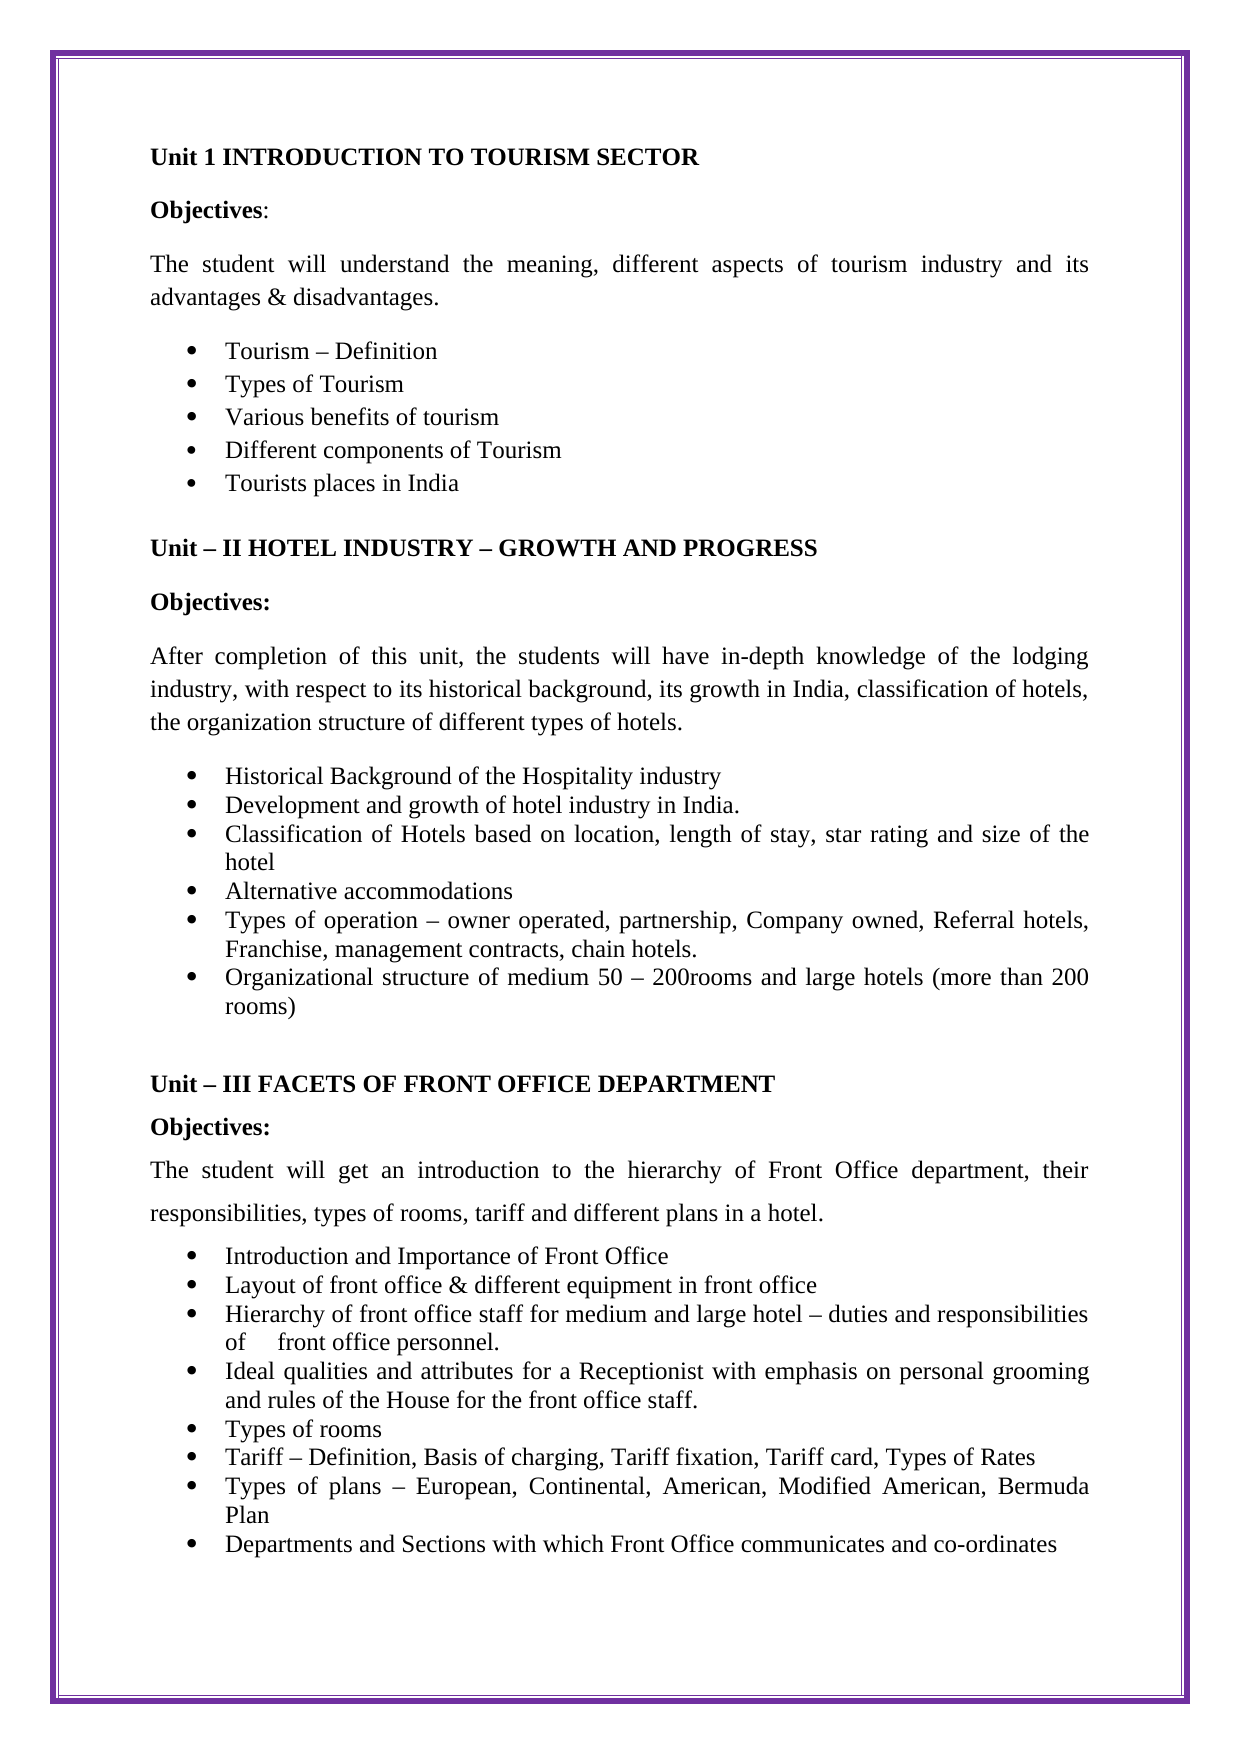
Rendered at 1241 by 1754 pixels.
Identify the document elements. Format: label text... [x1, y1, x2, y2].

text Objectives: [150, 196, 1090, 224]
list Hierarchy of front office staff for medium and large hotel – duties and responsibilities of front office personnel. [187, 1299, 1090, 1356]
list Types of rooms [187, 1414, 1090, 1442]
text The student will understand the meaning, different aspects of tourism industry and its advantages & disadvantages. [150, 249, 1090, 311]
text Unit – II HOTEL INDUSTRY – GROWTH AND PROGRESS [150, 533, 1090, 562]
list Ideal qualities and attributes for a Receptionist with emphasis on personal grooming and rules of the House for the front office staff. [187, 1356, 1090, 1414]
list Types of Tourism [187, 369, 1090, 398]
list Alternative accommodations [187, 876, 1090, 905]
text The student will get an introduction to the hierarchy of Front Office department, their responsibilities, types of rooms, tariff and different plans in a hotel. [150, 1155, 1090, 1227]
text After completion of this unit, the students will have in-depth knowledge of the lodging industry, with respect to its historical background, its growth in India, classification of hotels, the organization structure of different types of hotels. [150, 641, 1090, 736]
list Various benefits of tourism [187, 402, 1090, 431]
list Layout of front office & different equipment in front office [187, 1270, 1090, 1299]
list Types of operation – owner operated, partnership, Company owned, Referral hotels, Franchise, management contracts, chain hotels. [187, 905, 1090, 962]
list Tourism – Definition [187, 336, 1090, 365]
text Objectives: [150, 1112, 1090, 1141]
list Classification of Hotels based on location, length of stay, star rating and size of the hotel [187, 819, 1090, 876]
list Types of plans – European, Continental, American, Modified American, Bermuda Plan [187, 1471, 1090, 1529]
list Tourists places in India [187, 468, 1090, 497]
text Unit 1 INTRODUCTION TO TOURISM SECTOR [150, 142, 1090, 170]
list Different components of Tourism [187, 435, 1090, 464]
text Unit – III FACETS OF FRONT OFFICE DEPARTMENT [150, 1069, 1090, 1097]
list Organizational structure of medium 50 – 200rooms and large hotels (more than 200 rooms) [187, 962, 1090, 1020]
text Objectives: [150, 587, 1090, 616]
list Departments and Sections with which Front Office communicates and co-ordinates [187, 1529, 1090, 1557]
list Tariff – Definition, Basis of charging, Tariff fixation, Tariff card, Types of Rates [187, 1442, 1090, 1471]
list Introduction and Importance of Front Office [187, 1241, 1090, 1270]
list Development and growth of hotel industry in India. [187, 790, 1090, 819]
list Historical Background of the Hospitality industry [187, 761, 1090, 790]
